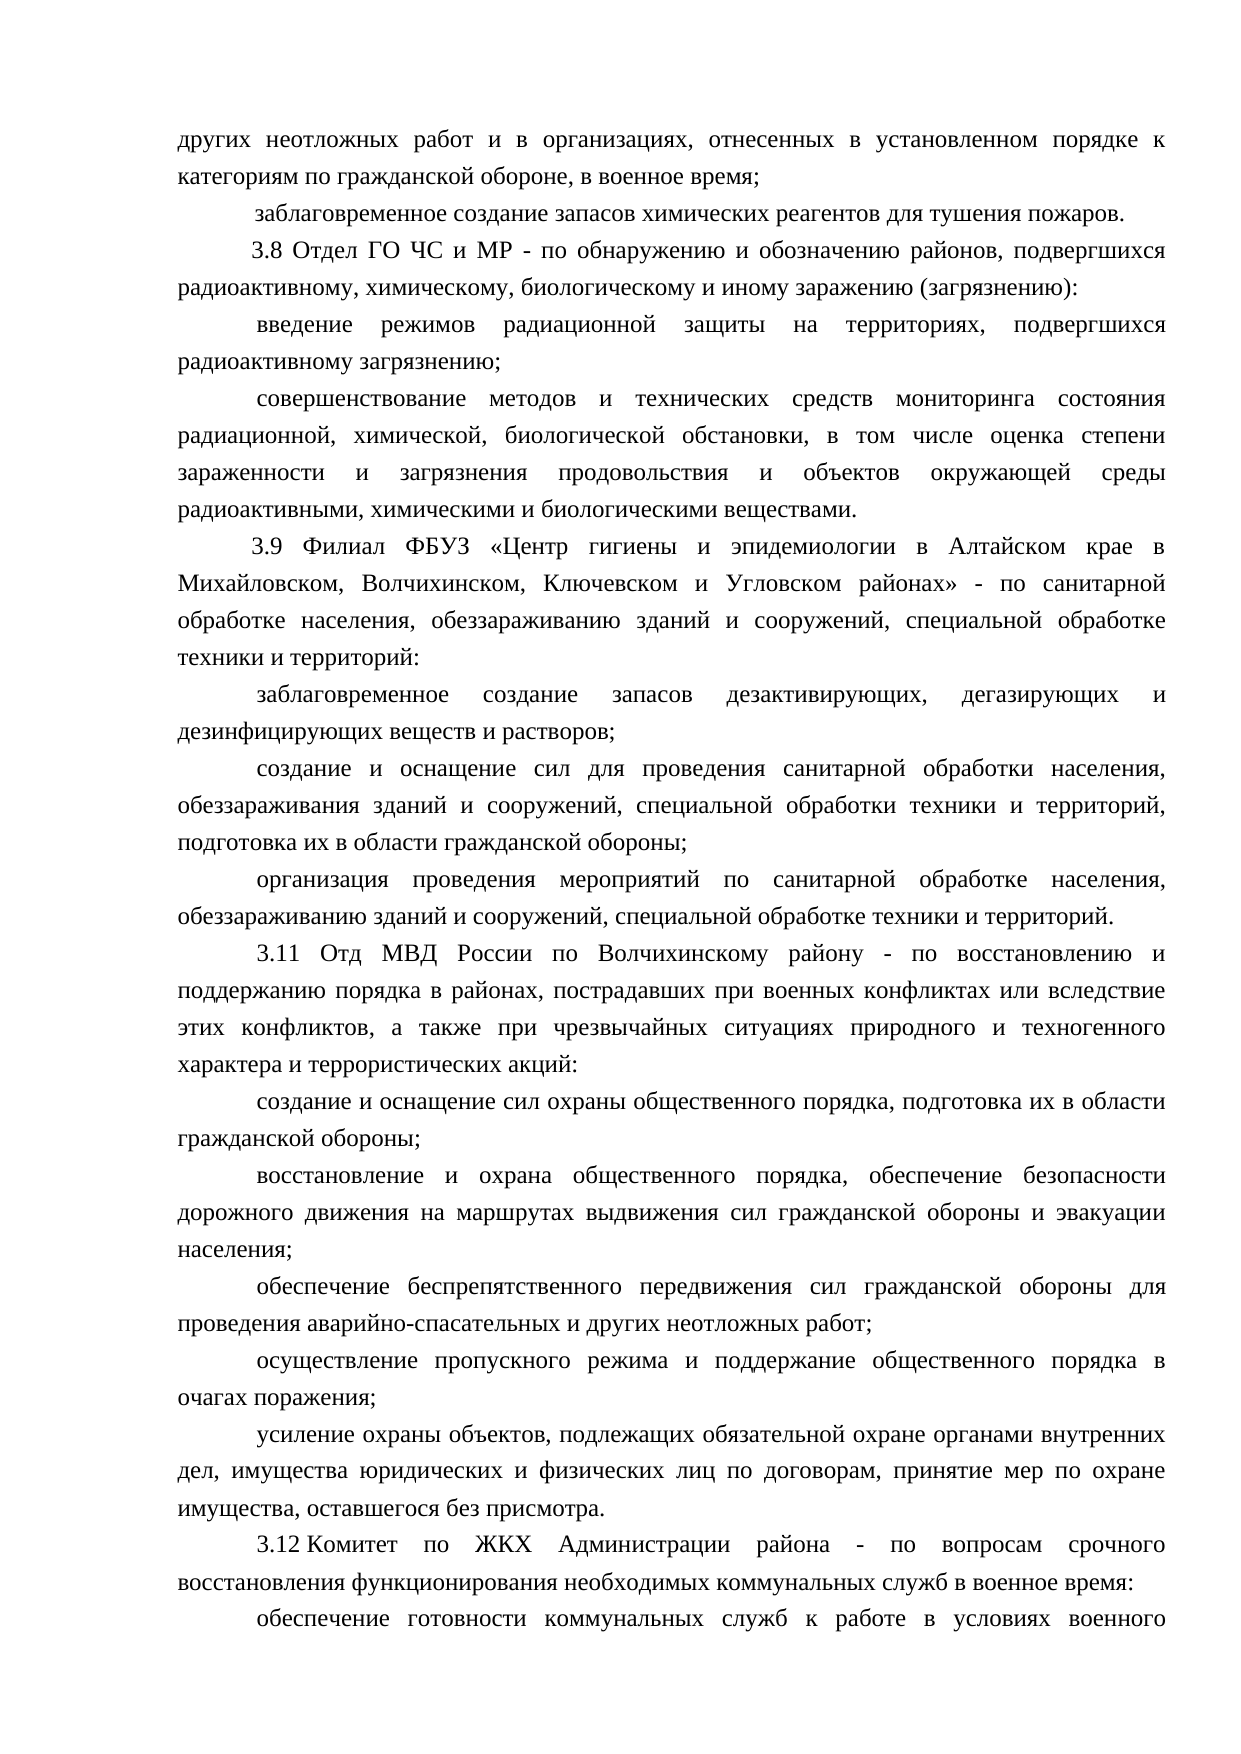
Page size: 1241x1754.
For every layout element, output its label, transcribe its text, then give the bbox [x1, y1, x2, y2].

text совершенствование методов и технических средств мониторинга состояния радиационной, химической, биологической обстановки, в том числе оценка степени зараженности и загрязнения продовольствия и объектов окружающей среды радиоактивными, химическими и биологическими веществами. [177, 377, 1167, 525]
text заблаговременное создание запасов дезактивирующих, дегазирующих и дезинфицирующих веществ и растворов; [177, 673, 1167, 747]
text создание и оснащение сил для проведения санитарной обработки населения, обеззараживания зданий и сооружений, специальной обработки техники и территорий, подготовка их в области гражданской обороны; [177, 747, 1167, 858]
text осуществление пропускного режима и поддержание общественного порядка в очагах поражения; [177, 1338, 1167, 1412]
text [177, 118, 1167, 192]
text восстановление и охрана общественного порядка, обеспечение безопасности дорожного движения на маршрутах выдвижения сил гражданской обороны и эвакуации населения; [177, 1153, 1167, 1264]
list 3.11 Отд МВД России по Волчихинскому району - по восстановлению и поддержанию порядка в районах, пострадавших при военных конфликтах или вследствие этих конфликтов, а также при чрезвычайных ситуациях природного и техногенного характера и террористических акций: [177, 932, 1167, 1079]
text создание и оснащение сил охраны общественного порядка, подготовка их в области гражданской обороны; [177, 1079, 1167, 1153]
text обеспечение беспрепятственного передвижения сил гражданской обороны для проведения аварийно-спасательных и других неотложных работ; [177, 1264, 1167, 1338]
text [177, 1597, 1167, 1634]
text 3.9 Филиал ФБУЗ «Центр гигиены и эпидемиологии в Алтайском крае в Михайловском, Волчихинском, Ключевском и Угловском районах» - по санитарной обработке населения, обеззараживанию зданий и сооружений, специальной обработке техники и территорий: [177, 525, 1167, 673]
text введение режимов радиационной защиты на территориях, подвергшихся радиоактивному загрязнению; [177, 303, 1167, 377]
text организация проведения мероприятий по санитарной обработке населения, обеззараживанию зданий и сооружений, специальной обработке техники и территорий. [177, 858, 1167, 932]
text усиление охраны объектов, подлежащих обязательной охране органами внутренних дел, имущества юридических и физических лиц по договорам, принятие мер по охране имущества, оставшегося без присмотра. [177, 1412, 1167, 1523]
text заблаговременное создание запасов химических реагентов для тушения пожаров. [177, 192, 1167, 229]
list 3.12 Комитет по ЖКХ Администрации района - по вопросам срочного восстановления функционирования необходимых коммунальных служб в военное время: [177, 1523, 1167, 1597]
text 3.8 Отдел ГО ЧС и МР - по обнаружению и обозначению районов, подвергшихся радиоактивному, химическому, биологическому и иному заражению (загрязнению): [177, 229, 1167, 303]
